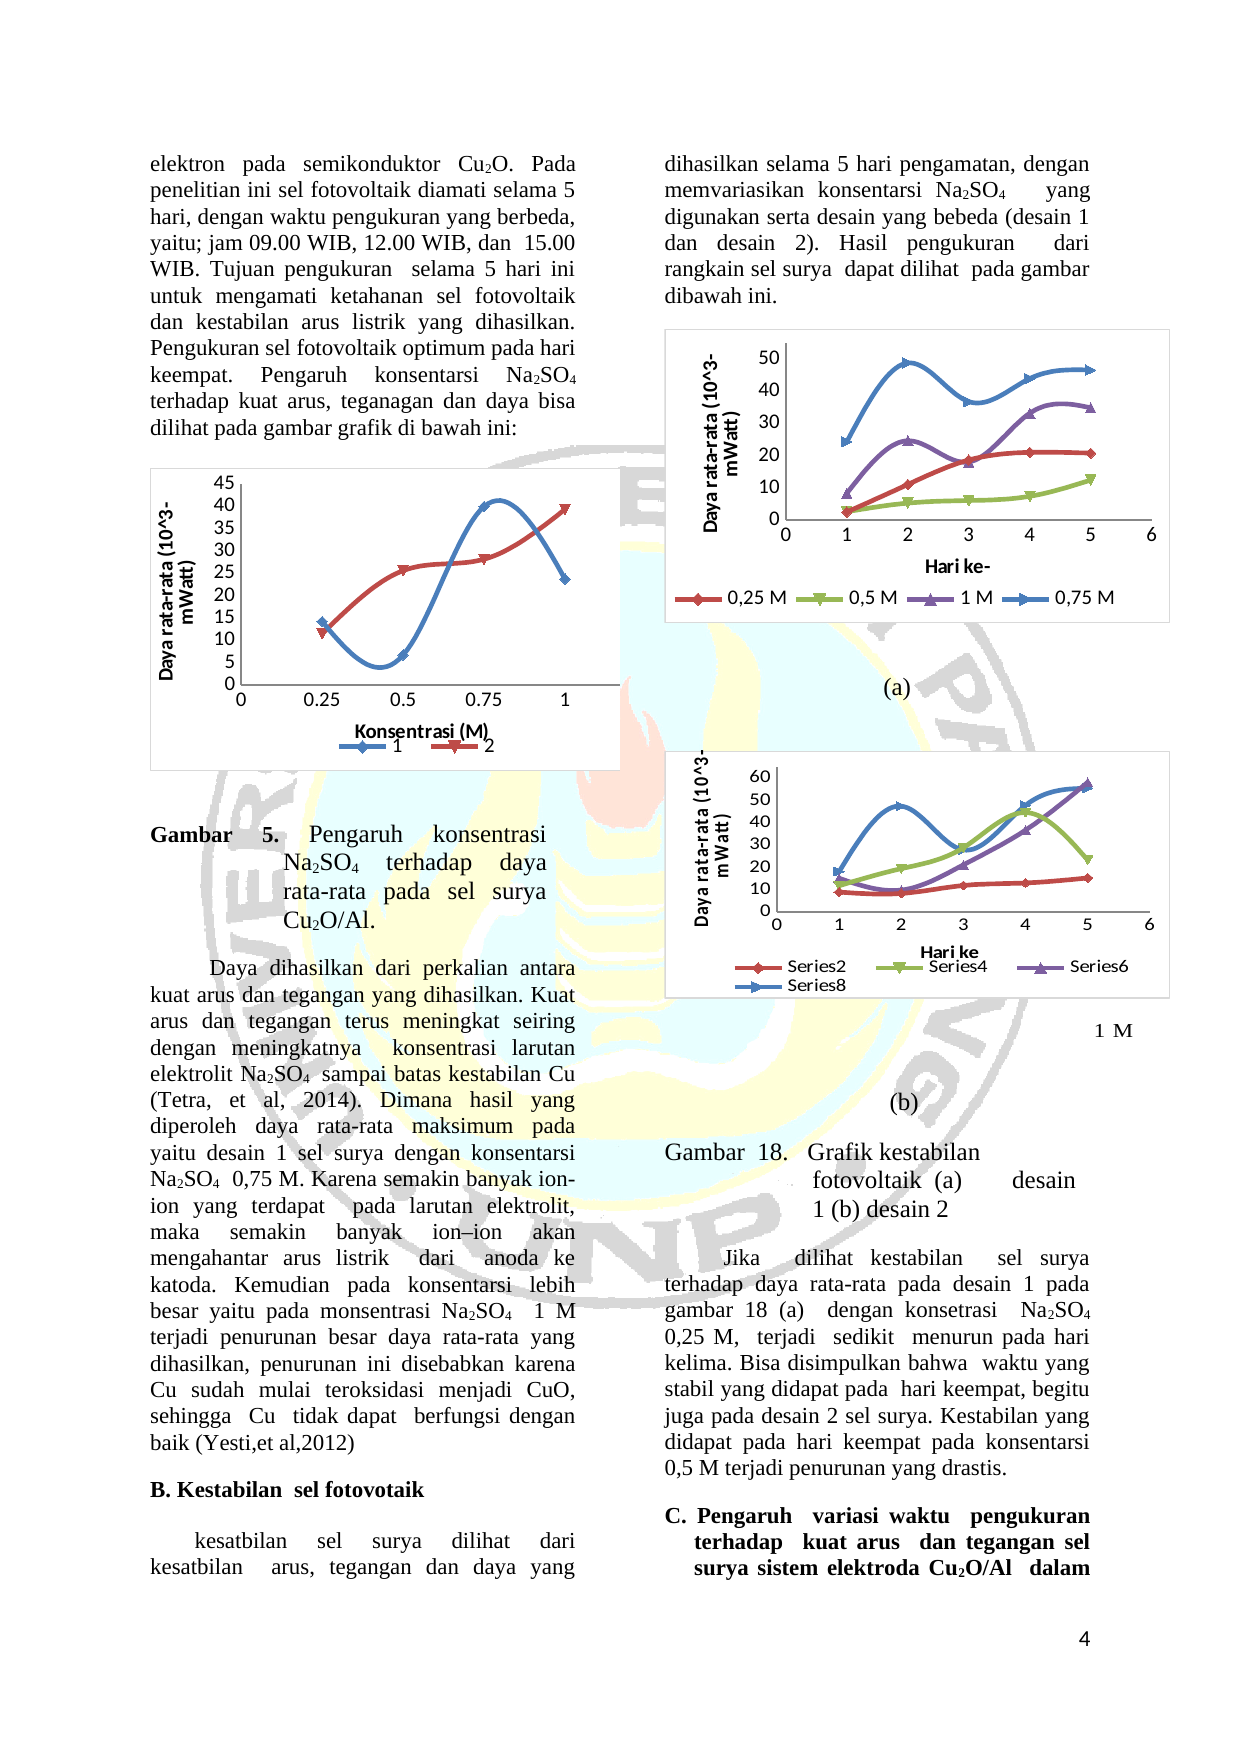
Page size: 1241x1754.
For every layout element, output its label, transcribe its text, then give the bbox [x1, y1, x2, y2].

text (a) [664, 672, 1090, 701]
text B. Kestabilan sel fotovotaik [150, 1476, 576, 1502]
text Gambar 5. Pengaruh konsentrasi Na2SO4 terhadap daya rata-rata pada sel surya Cu2O/Al. [150, 819, 547, 934]
text kesatbilan sel surya dilihat dari kesatbilan arus, tegangan dan daya yang dihasilkan selama 5 hari pengamatan, dengan memvariasikan konsentarsi Na2SO4 yang digunakan serta desain yang bebeda (desain 1 dan desain 2). Hasil pengukuran dari rangkain sel surya dapat dilihat pada gambar dibawah ini. [664, 150, 1090, 308]
text Daya dihasilkan dari perkalian antara kuat arus dan tegangan yang dihasilkan. Kuat arus dan tegangan terus meningkat seiring dengan meningkatnya konsentrasi larutan elektrolit Na2SO4 sampai batas kestabilan Cu (Tetra, et al, 2014). Dimana hasil yang diperoleh daya rata-rata maksimum pada yaitu desain 1 sel surya dengan konsentarsi Na2SO4 0,75 M. Karena semakin banyak ion-ion yang terdapat pada larutan elektrolit, maka semakin banyak ion–ion akan mengahantar arus listrik dari anoda ke katoda. Kemudian pada konsentarsi lebih besar yaitu pada monsentrasi Na2SO4 1 M terjadi penurunan besar daya rata-rata yang dihasilkan, penurunan ini disebabkan karena Cu sudah mulai teroksidasi menjadi CuO, sehingga Cu tidak dapat berfungsi dengan baik (Yesti,et al,2012) [150, 954, 576, 1455]
text Jika dilihat kestabilan sel surya terhadap daya rata-rata pada desain 1 pada gambar 18 (a) dengan konsetrasi Na2SO4 0,25 M, terjadi sedikit menurun pada hari kelima. Bisa disimpulkan bahwa waktu yang stabil yang didapat pada hari keempat, begitu juga pada desain 2 sel surya. Kestabilan yang didapat pada hari keempat pada konsentarsi 0,5 M terjadi penurunan yang drastis. [664, 1244, 1090, 1481]
text (b) [889, 1087, 1090, 1116]
text kesatbilan sel surya dilihat dari kesatbilan arus, tegangan dan daya yang dihasilkan selama 5 hari pengamatan, dengan memvariasikan konsentarsi Na2SO4 yang digunakan serta desain yang bebeda (desain 1 dan desain 2). Hasil pengukuran dari rangkain sel surya dapat dilihat pada gambar dibawah ini. [150, 1527, 576, 1580]
text Gambar 18. Grafik kestabilan fotovoltaik (a) desain 1 (b) desain 2 [664, 1137, 1090, 1223]
